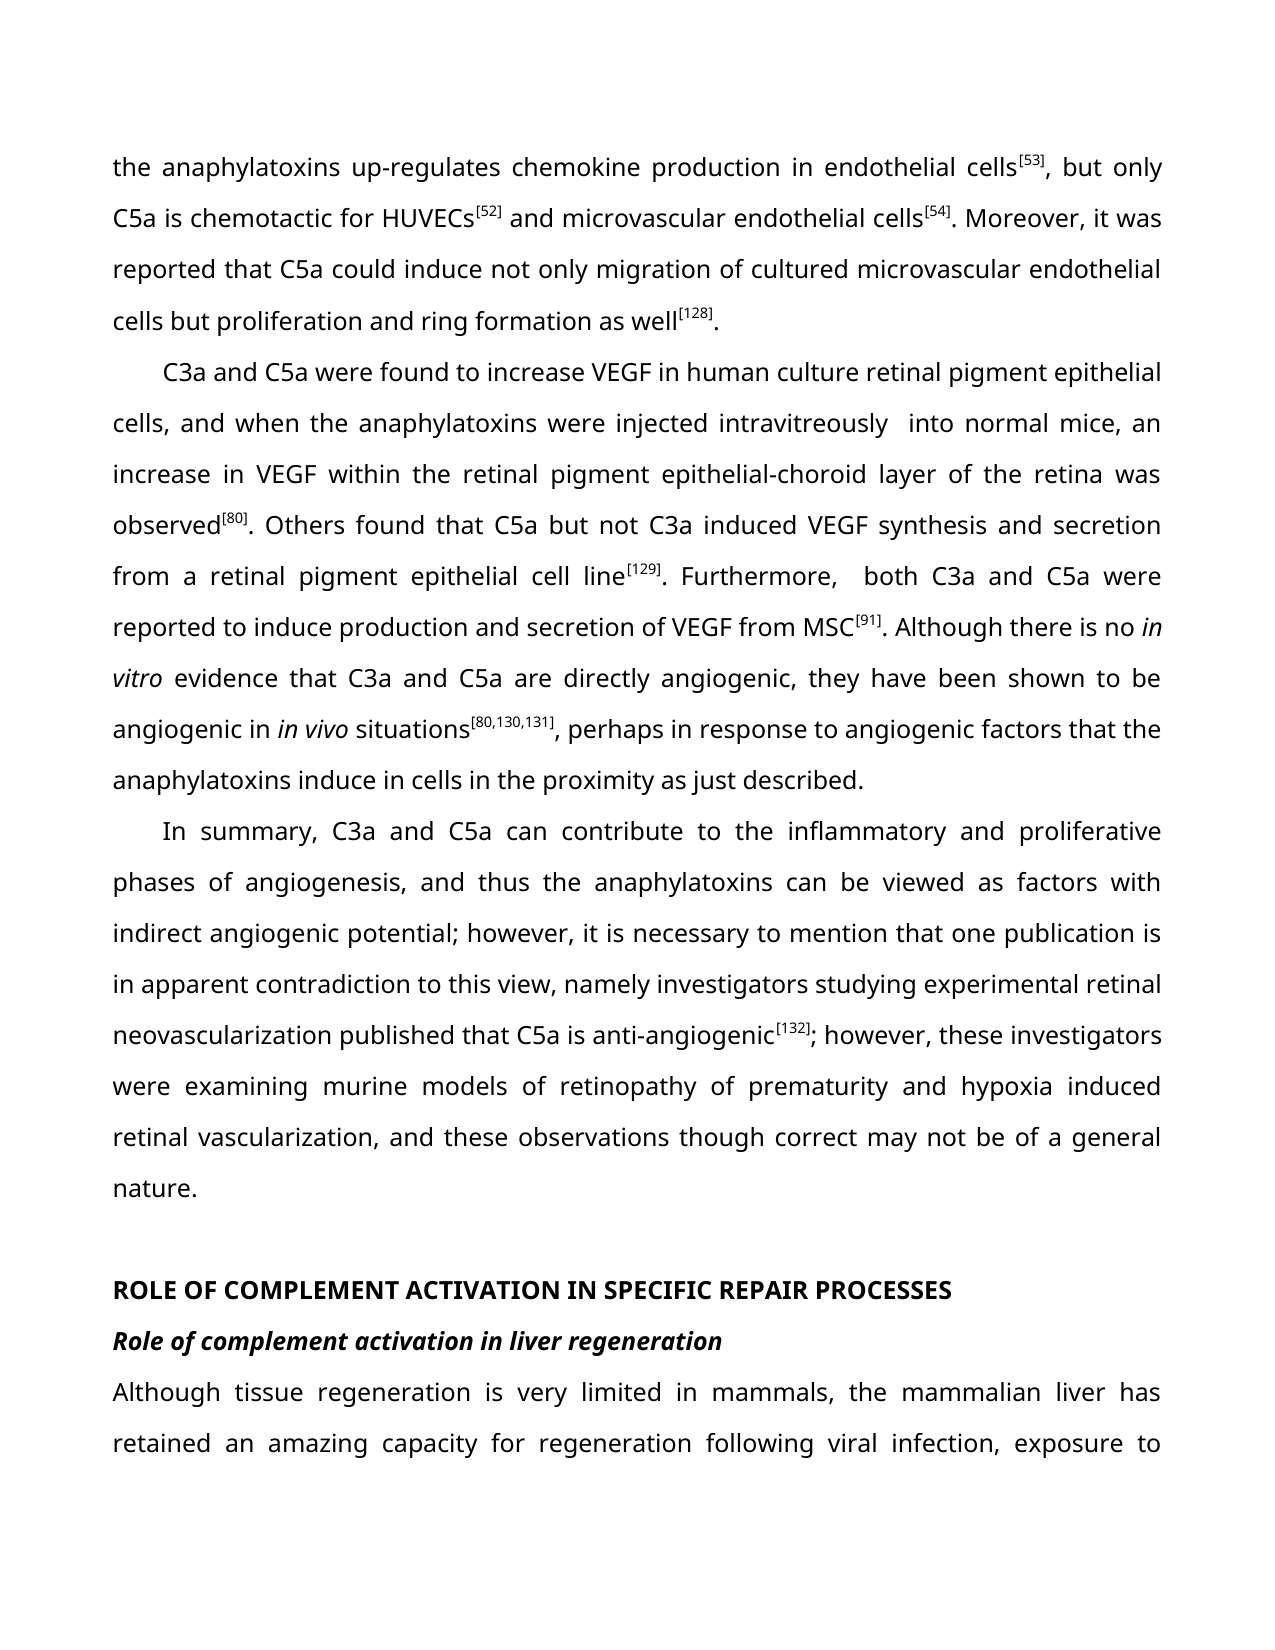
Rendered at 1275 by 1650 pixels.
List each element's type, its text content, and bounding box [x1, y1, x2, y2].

text Role of complement activation in liver regeneration [112, 1324, 1162, 1358]
text In summary, C3a and C5a can contribute to the inflammatory and proliferative phases of angiogenesis, and thus the anaphylatoxins can be viewed as factors with indirect angiogenic potential; however, it is necessary to mention that one publication is in apparent contradiction to this view, namely investigators studying experimental retinal neovascularization published that C5a is anti-angiogenic[132]; however, these investigators were examining murine models of retinopathy of prematurity and hypoxia induced retinal vascularization, and these observations though correct may not be of a general nature. [112, 813, 1162, 1205]
text ROLE OF COMPLEMENT ACTIVATION IN SPECIFIC REPAIR PROCESSES [112, 1273, 1162, 1307]
text C3a and C5a were found to increase VEGF in human culture retinal pigment epithelial cells, and when the anaphylatoxins were injected intravitreously into normal mice, an increase in VEGF within the retinal pigment epithelial-choroid layer of the retina was observed[80]. Others found that C5a but not C3a induced VEGF synthesis and secretion from a retinal pigment epithelial cell line[129]. Furthermore, both C3a and C5a were reported to induce production and secretion of VEGF from MSC[91]. Although there is no in vitro evidence that C3a and C5a are directly angiogenic, they have been shown to be angiogenic in in vivo situations[80,130,131], perhaps in response to angiogenic factors that the anaphylatoxins induce in cells in the proximity as just described. [112, 354, 1162, 797]
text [112, 150, 1162, 337]
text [112, 1375, 1162, 1460]
